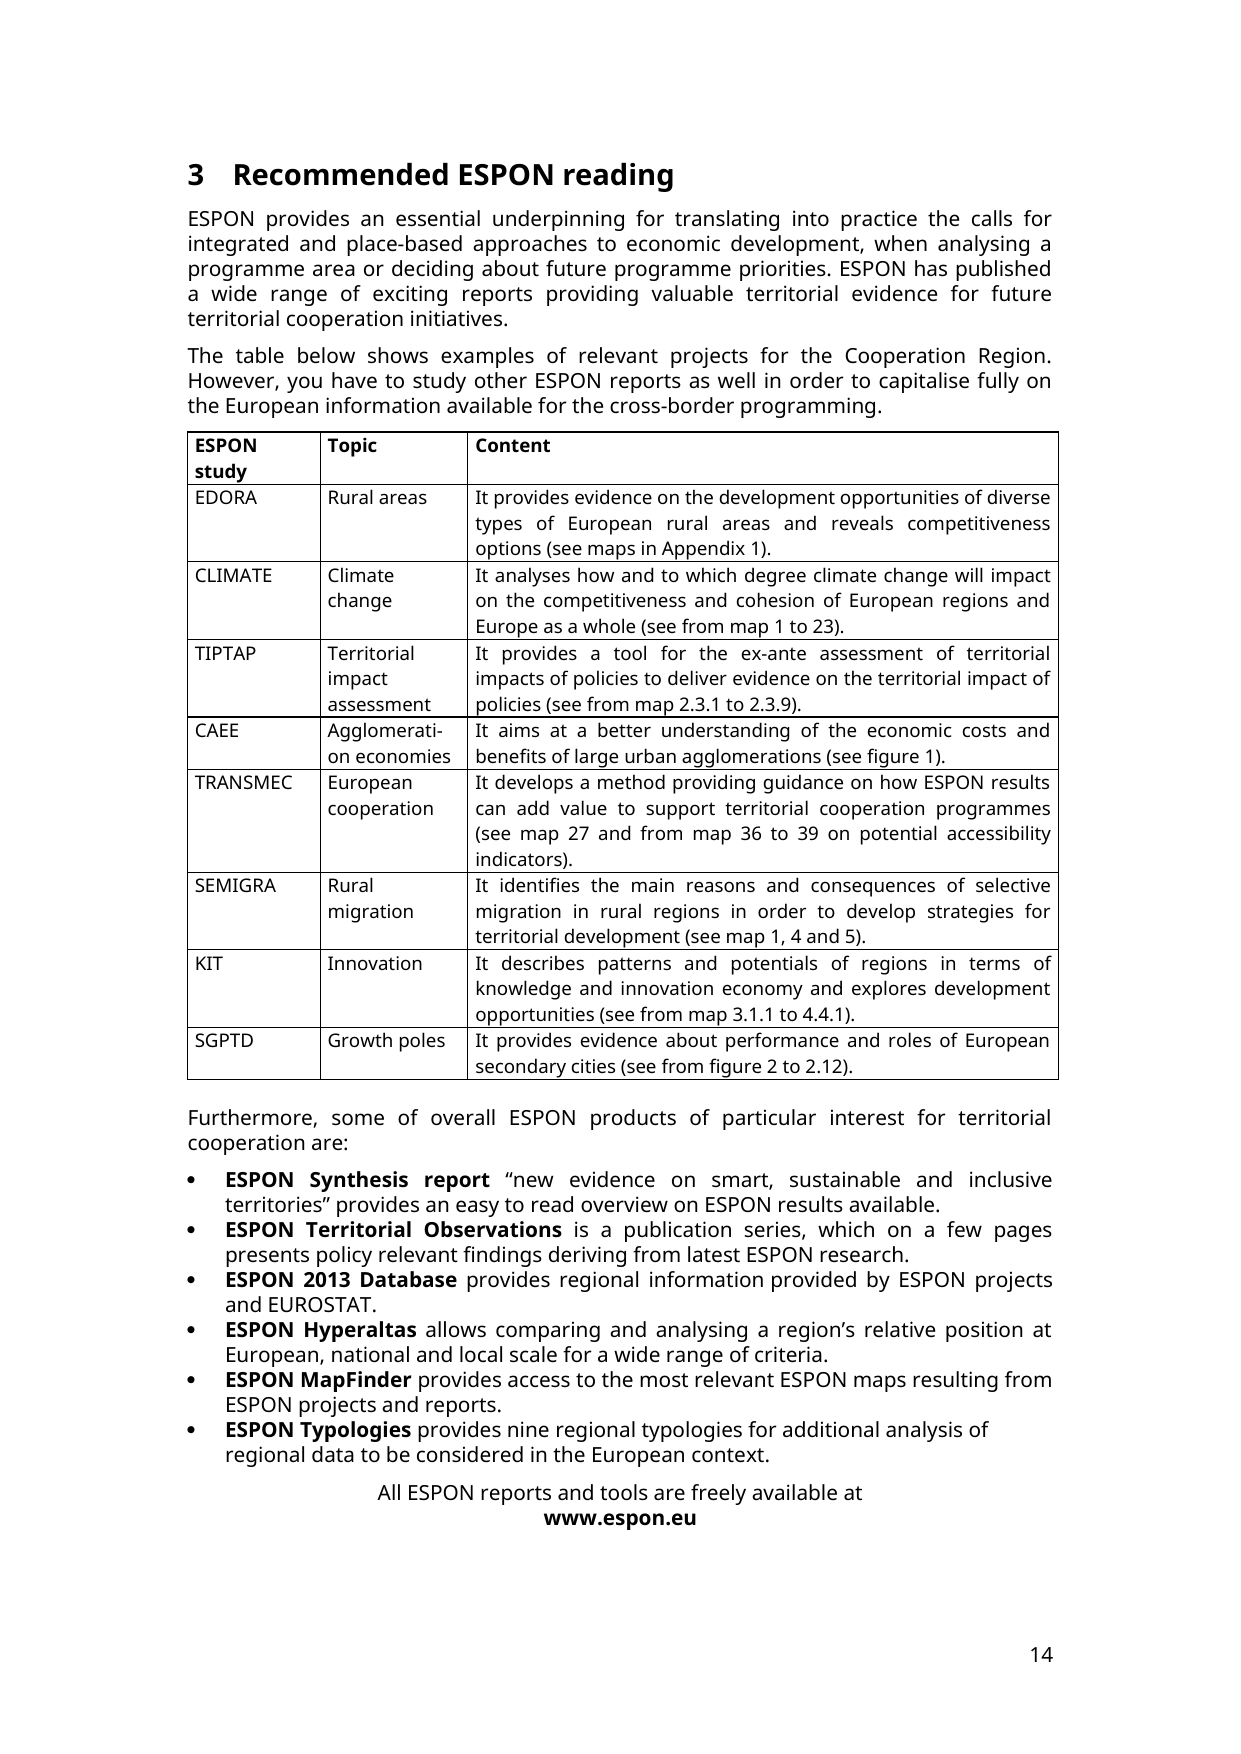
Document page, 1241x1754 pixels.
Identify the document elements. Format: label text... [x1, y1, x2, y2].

table_cell It provides a tool for the ex-ante assessment of territorial impacts of policies to deliver evidence on the territorial impact of policies (see from map 2.3.1 to 2.3.9). [468, 640, 1058, 716]
text All ESPON reports and tools are freely available at www.espon.eu [187, 1480, 1053, 1530]
list ESPON MapFinder provides access to the most relevant ESPON maps resulting from ESPON projects and reports. [187, 1367, 1053, 1417]
table_cell It identifies the main reasons and consequences of selective migration in rural regions in order to develop strategies for territorial development (see map 1, 4 and 5). [468, 873, 1058, 949]
text The table below shows examples of relevant projects for the Cooperation Region. However, you have to study other ESPON reports as well in order to capitalise fully on the European information available for the cross-border programming. [187, 344, 1053, 419]
table_cell EDORA [188, 485, 320, 561]
table_cell KIT [188, 950, 320, 1027]
table_cell Growth poles [321, 1028, 467, 1079]
table_header Topic [321, 433, 467, 483]
table_cell Innovation [321, 950, 467, 1027]
table_cell It describes patterns and potentials of regions in terms of knowledge and innovation economy and explores development opportunities (see from map 3.1.1 to 4.4.1). [468, 950, 1058, 1027]
list ESPON Synthesis report “new evidence on smart, sustainable and inclusive territories” provides an easy to read overview on ESPON results available. [187, 1167, 1053, 1217]
table_cell It aims at a better understanding of the economic costs and benefits of large urban agglomerations (see figure 1). [468, 718, 1058, 768]
table_cell Rural areas [321, 485, 467, 561]
list ESPON Hyperaltas allows comparing and analysing a region’s relative position at European, national and local scale for a wide range of criteria. [187, 1317, 1053, 1367]
table_cell TRANSMEC [188, 770, 320, 872]
table_cell Agglomerati-on economies [321, 718, 467, 768]
list ESPON Typologies provides nine regional typologies for additional analysis of regional data to be considered in the European context. [187, 1417, 1053, 1467]
table_header Content [468, 433, 1058, 483]
text Furthermore, some of overall ESPON products of particular interest for territorial cooperation are: [187, 1105, 1053, 1155]
table_cell European cooperation [321, 770, 467, 872]
table_cell Rural migration [321, 873, 467, 949]
table_header ESPON study [188, 433, 320, 483]
list ESPON 2013 Database provides regional information provided by ESPON projects and EUROSTAT. [187, 1267, 1053, 1317]
table_cell Territorial impact assessment [321, 640, 467, 716]
table_cell It develops a method providing guidance on how ESPON results can add value to support territorial cooperation programmes (see map 27 and from map 36 to 39 on potential accessibility indicators). [468, 770, 1058, 872]
table_cell CAEE [188, 718, 320, 768]
table_cell It provides evidence on the development opportunities of diverse types of European rural areas and reveals competitiveness options (see maps in Appendix 1). [468, 485, 1058, 561]
table_cell Climate change [321, 562, 467, 639]
table_cell SGPTD [188, 1028, 320, 1079]
table_cell CLIMATE [188, 562, 320, 639]
table_cell TIPTAP [188, 640, 320, 716]
list ESPON Territorial Observations is a publication series, which on a few pages presents policy relevant findings deriving from latest ESPON research. [187, 1217, 1053, 1267]
table_cell It analyses how and to which degree climate change will impact on the competitiveness and cohesion of European regions and Europe as a whole (see from map 1 to 23). [468, 562, 1058, 639]
table_cell SEMIGRA [188, 873, 320, 949]
table_cell It provides evidence about performance and roles of European secondary cities (see from figure 2 to 2.12). [468, 1028, 1058, 1079]
text ESPON provides an essential underpinning for translating into practice the calls for integrated and place-based approaches to economic development, when analysing a programme area or deciding about future programme priorities. ESPON has published a wide range of exciting reports providing valuable territorial evidence for future territorial cooperation initiatives. [187, 206, 1053, 331]
subtitle Recommended ESPON reading [187, 154, 1053, 194]
